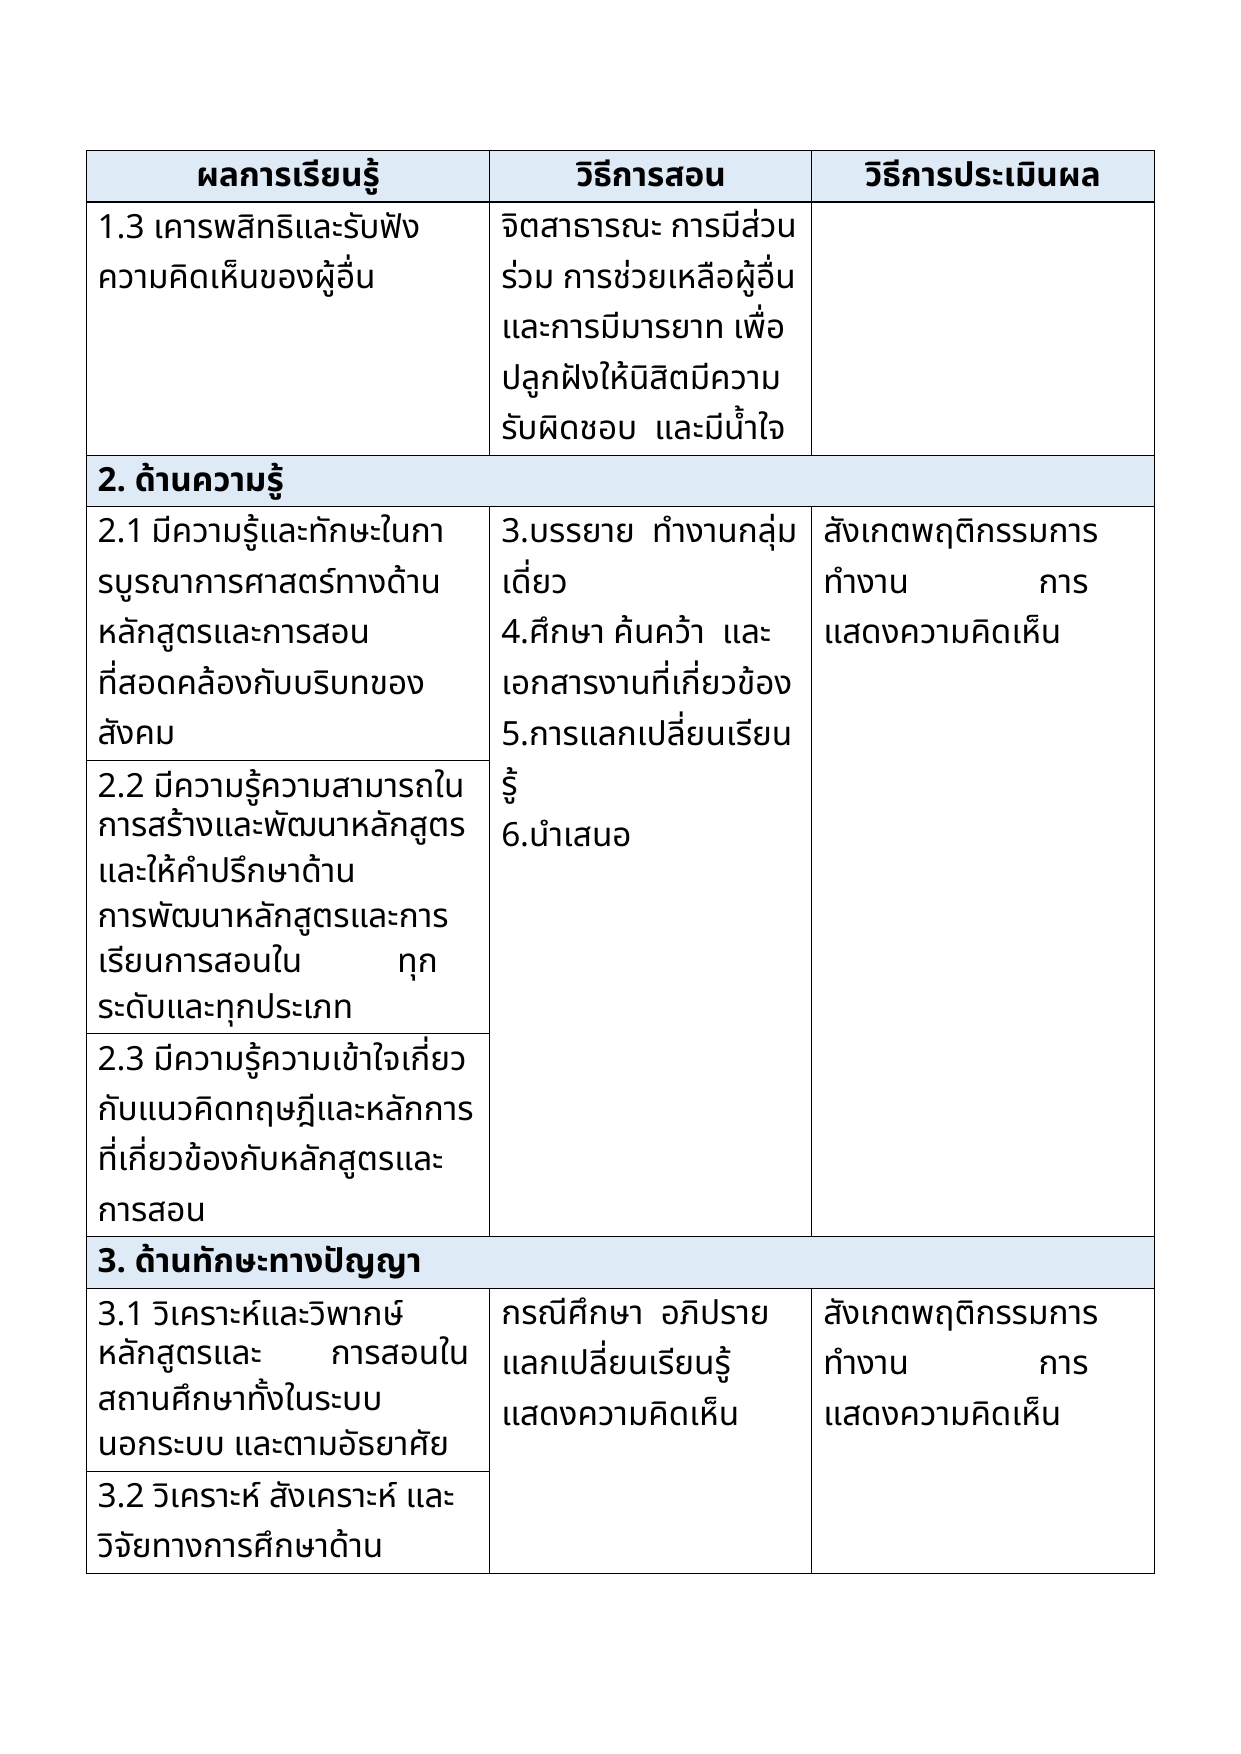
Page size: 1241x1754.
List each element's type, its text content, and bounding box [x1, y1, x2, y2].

table_header วิธีการประเมินผล [812, 151, 1154, 201]
table_cell 2.2 มีความรู้ความสามารถในการสร้างและพัฒนาหลักสูตร และให้คำปรึกษาด้าน การพัฒนาหลักสูตรและการเรียนการสอนใน ทุกระดับและทุกประเภท [87, 761, 489, 1033]
table_cell 3. ด้านทักษะทางปัญญา [87, 1237, 1154, 1288]
table_header วิธีการสอน [490, 151, 811, 201]
table_cell สังเกตพฤติกรรมการทำงาน การแสดงความคิดเห็น [812, 507, 1154, 1236]
table_cell 3.1 วิเคราะห์และวิพากษ์ หลักสูตรและ การสอนในสถานศึกษาทั้งในระบบ นอกระบบ และตามอัธยาศัย [87, 1289, 489, 1471]
table_cell 2.3 มีความรู้ความเข้าใจเกี่ยวกับแนวคิดทฤษฎีและหลักการที่เกี่ยวข้องกับหลักสูตรและการสอน [87, 1034, 489, 1236]
table_cell 3.บรรยาย ทำงานกลุ่มเดี่ยว 4.ศึกษา ค้นคว้า และเอกสารงานที่เกี่ยวข้อง 5.การแลกเปลี่ยนเรียนรู้ 6.นำเสนอ [490, 507, 811, 1236]
table_cell สังเกตพฤติกรรมการทำงาน การแสดงความคิดเห็น [812, 1289, 1154, 1573]
table_header ผลการเรียนรู้ [87, 151, 489, 201]
table_cell 2.1มีความรู้และทักษะในการบูรณาการศาสตร์ทางด้านหลักสูตรและการสอน ที่สอดคล้องกับบริบทของสังคม [87, 507, 489, 759]
table_cell กรณีศึกษา อภิปราย แลกเปลี่ยนเรียนรู้แสดงความคิดเห็น [490, 1289, 811, 1573]
table_cell 2. ด้านความรู้ [87, 456, 1154, 506]
table_cell 1.3 เคารพสิทธิและรับฟังความคิดเห็นของผู้อื่น [87, 203, 489, 454]
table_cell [87, 1472, 489, 1573]
